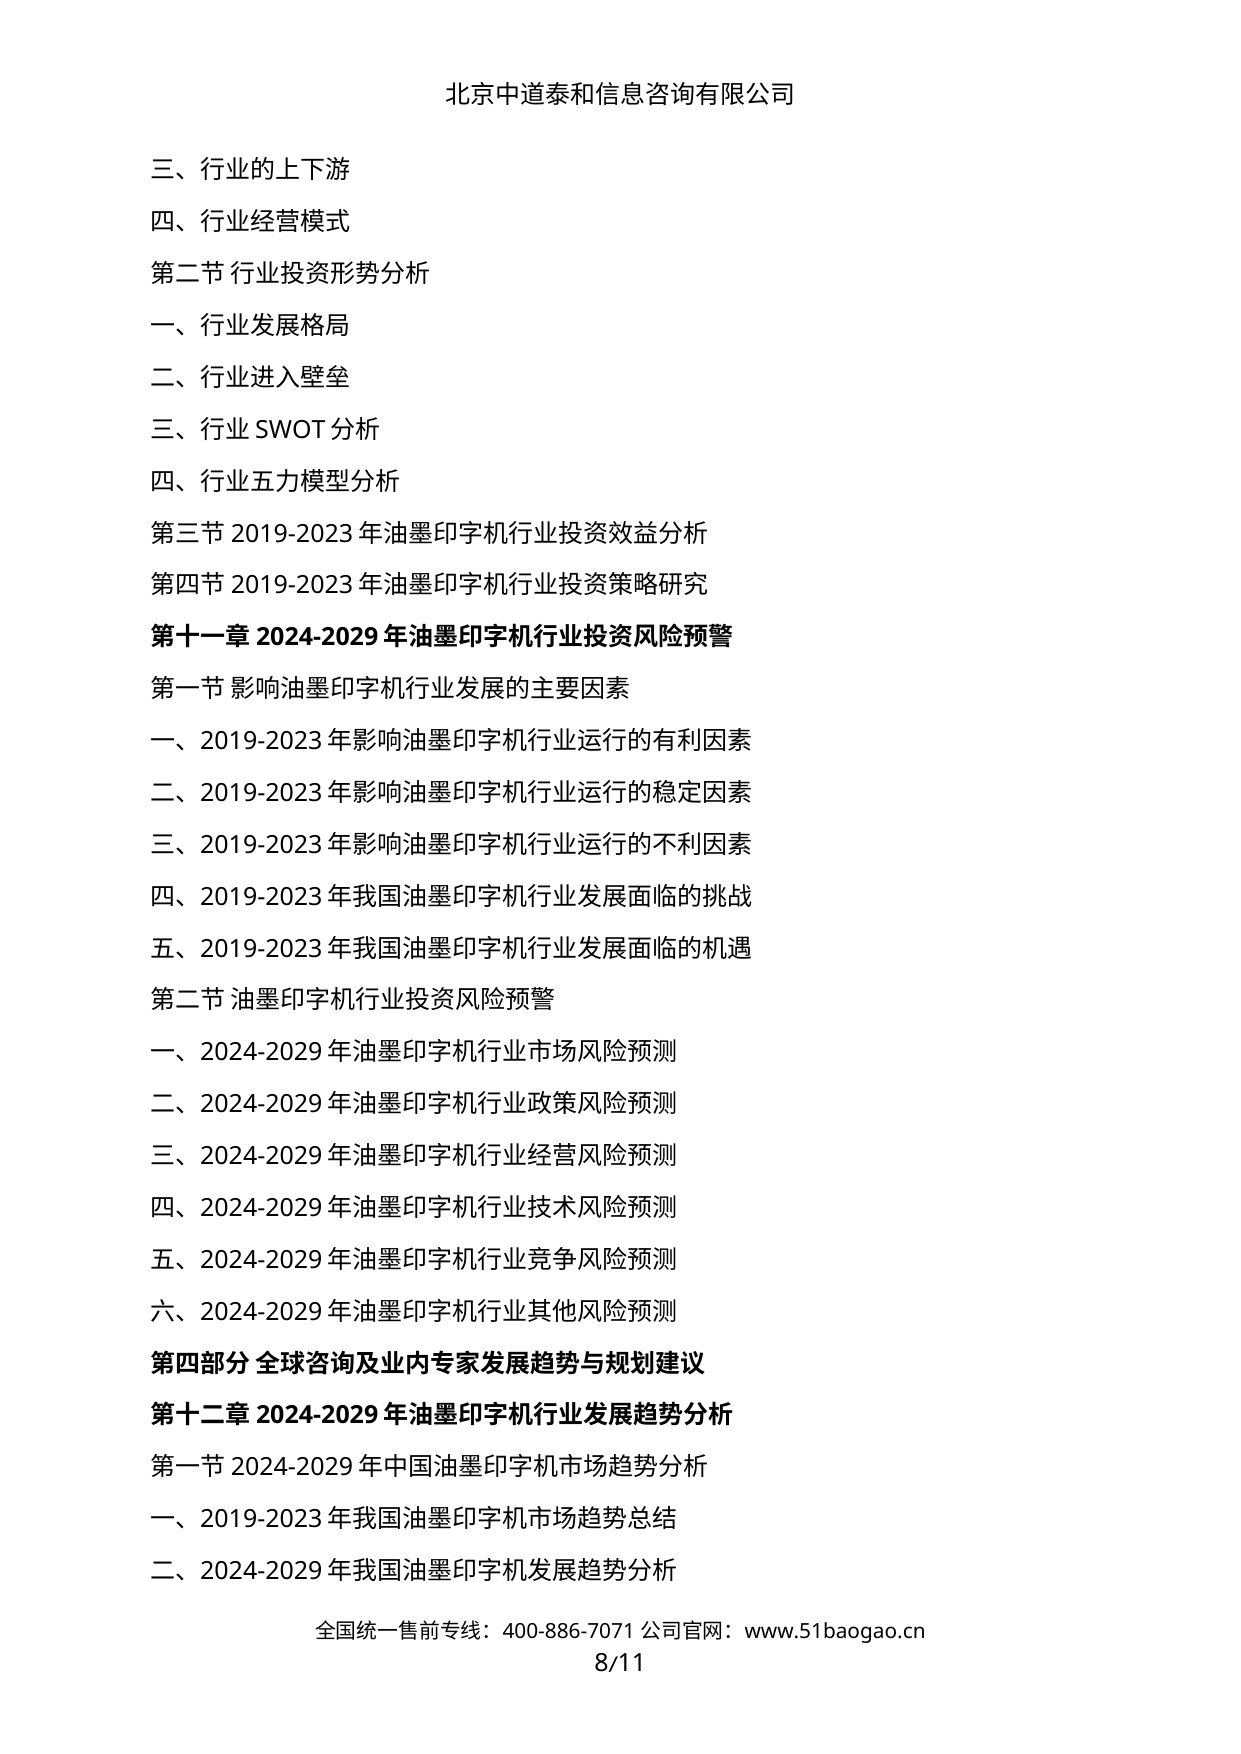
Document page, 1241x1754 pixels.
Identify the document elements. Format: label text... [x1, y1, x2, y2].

text 第十一章 2024-2029年油墨印字机行业投资风险预警 [150, 617, 1090, 653]
text 第三节 2019-2023年油墨印字机行业投资效益分析 [150, 513, 1090, 549]
text 四、2024-2029年油墨印字机行业技术风险预测 [150, 1187, 1090, 1224]
text 一、行业发展格局 [150, 306, 1090, 342]
text 第二节 油墨印字机行业投资风险预警 [150, 980, 1090, 1016]
text 一、2024-2029年油墨印字机行业市场风险预测 [150, 1032, 1090, 1068]
text 五、2024-2029年油墨印字机行业竞争风险预测 [150, 1239, 1090, 1276]
text 第四部分 全球咨询及业内专家发展趋势与规划建议 [150, 1343, 1090, 1379]
text 一、2019-2023年影响油墨印字机行业运行的有利因素 [150, 721, 1090, 757]
text 第十二章 2024-2029年油墨印字机行业发展趋势分析 [150, 1395, 1090, 1431]
text 三、2019-2023年影响油墨印字机行业运行的不利因素 [150, 824, 1090, 861]
text 四、行业五力模型分析 [150, 461, 1090, 497]
text 四、行业经营模式 [150, 202, 1090, 238]
text 三、行业的上下游 [150, 150, 1090, 186]
text 六、2024-2029年油墨印字机行业其他风险预测 [150, 1291, 1090, 1327]
text 第四节 2019-2023年油墨印字机行业投资策略研究 [150, 565, 1090, 601]
text 第二节 行业投资形势分析 [150, 254, 1090, 290]
text 第一节 影响油墨印字机行业发展的主要因素 [150, 669, 1090, 705]
text 四、2019-2023年我国油墨印字机行业发展面临的挑战 [150, 876, 1090, 912]
text 一、2019-2023年我国油墨印字机市场趋势总结 [150, 1499, 1090, 1535]
text 五、2019-2023年我国油墨印字机行业发展面临的机遇 [150, 928, 1090, 964]
text 二、2024-2029年油墨印字机行业政策风险预测 [150, 1084, 1090, 1120]
text 三、2024-2029年油墨印字机行业经营风险预测 [150, 1136, 1090, 1172]
text 二、2024-2029年我国油墨印字机发展趋势分析 [150, 1551, 1090, 1587]
text 三、行业SWOT分析 [150, 409, 1090, 446]
text 二、行业进入壁垒 [150, 357, 1090, 394]
text 二、2019-2023年影响油墨印字机行业运行的稳定因素 [150, 772, 1090, 809]
text 第一节 2024-2029年中国油墨印字机市场趋势分析 [150, 1447, 1090, 1483]
